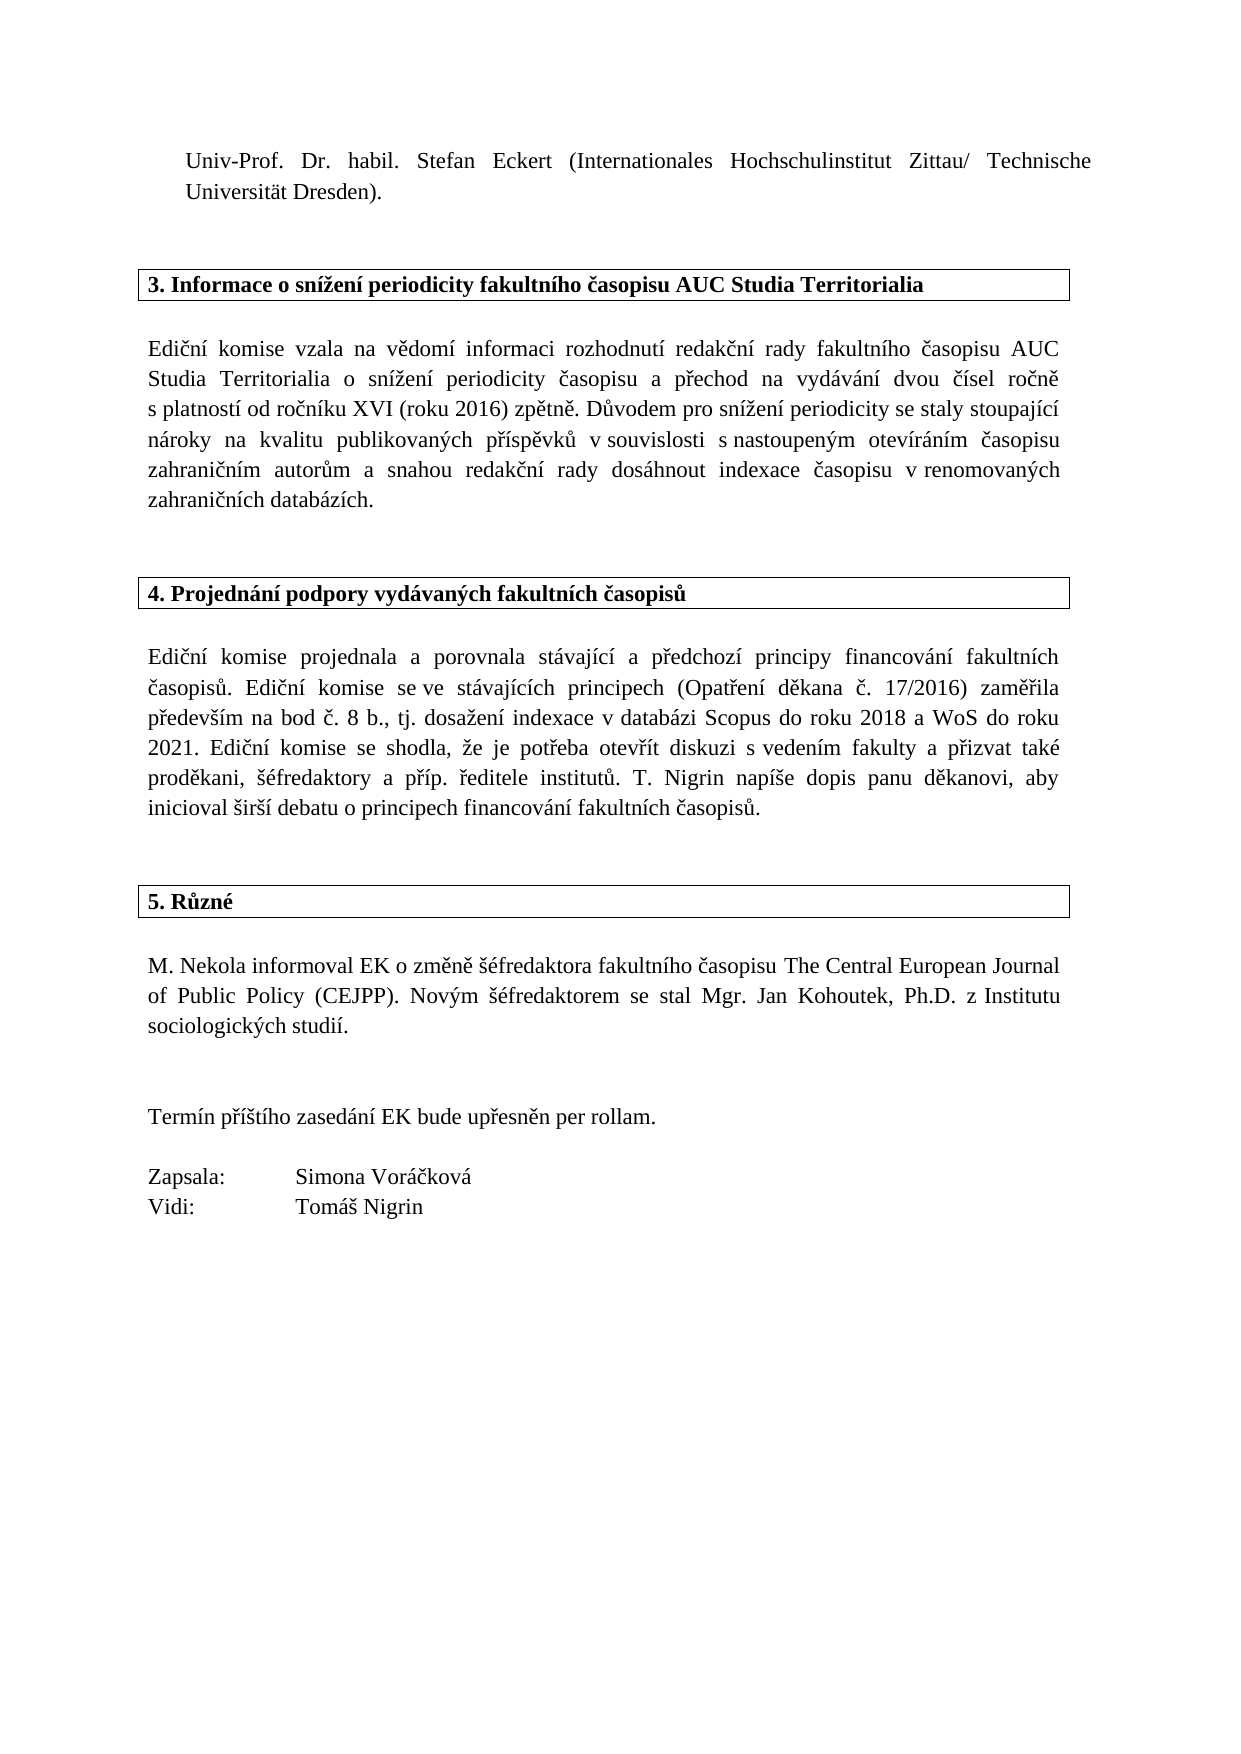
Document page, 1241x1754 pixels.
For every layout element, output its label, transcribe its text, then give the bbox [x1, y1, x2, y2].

text Vidi: Tomáš Nigrin [148, 1193, 1060, 1220]
text Termín příštího zasedání EK bude upřesněn per rollam. [148, 1103, 1060, 1129]
text 4. Projednání podpory vydávaných fakultních časopisů [139, 578, 1069, 608]
text 5. Různé [139, 886, 1069, 917]
text M. Nekola informoval EK o změně šéfredaktora fakultního časopisu The Central European Journal of Public Policy (CEJPP). Novým šéfredaktorem se stal Mgr. Jan Kohoutek, Ph.D. z Institutu sociologických studií. [148, 952, 1060, 1038]
text Zapsala: Simona Voráčková [148, 1163, 1060, 1189]
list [185, 148, 1093, 204]
text Ediční komise vzala na vědomí informaci rozhodnutí redakční rady fakultního časopisu AUC Studia Territorialia o snížení periodicity časopisu a přechod na vydávání dvou čísel ročně s platností od ročníku XVI (roku 2016) zpětně. Důvodem pro snížení periodicity se staly stoupající nároky na kvalitu publikovaných příspěvků v souvislosti s nastoupeným otevíráním časopisu zahraničním autorům a snahou redakční rady dosáhnout indexace časopisu v renomovaných zahraničních databázích. [148, 335, 1060, 512]
text 3. Informace o snížení periodicity fakultního časopisu AUC Studia Territorialia [139, 270, 1069, 300]
text Ediční komise projednala a porovnala stávající a předchozí principy financování fakultních časopisů. Ediční komise se ve stávajících principech (Opatření děkana č. 17/2016) zaměřila především na bod č. 8 b., tj. dosažení indexace v databázi Scopus do roku 2018 a WoS do roku 2021. Ediční komise se shodla, že je potřeba otevřít diskuzi s vedením fakulty a přizvat také proděkani, šéfredaktory a příp. ředitele institutů. T. Nigrin napíše dopis panu děkanovi, aby inicioval širší debatu o principech financování fakultních časopisů. [148, 643, 1060, 821]
